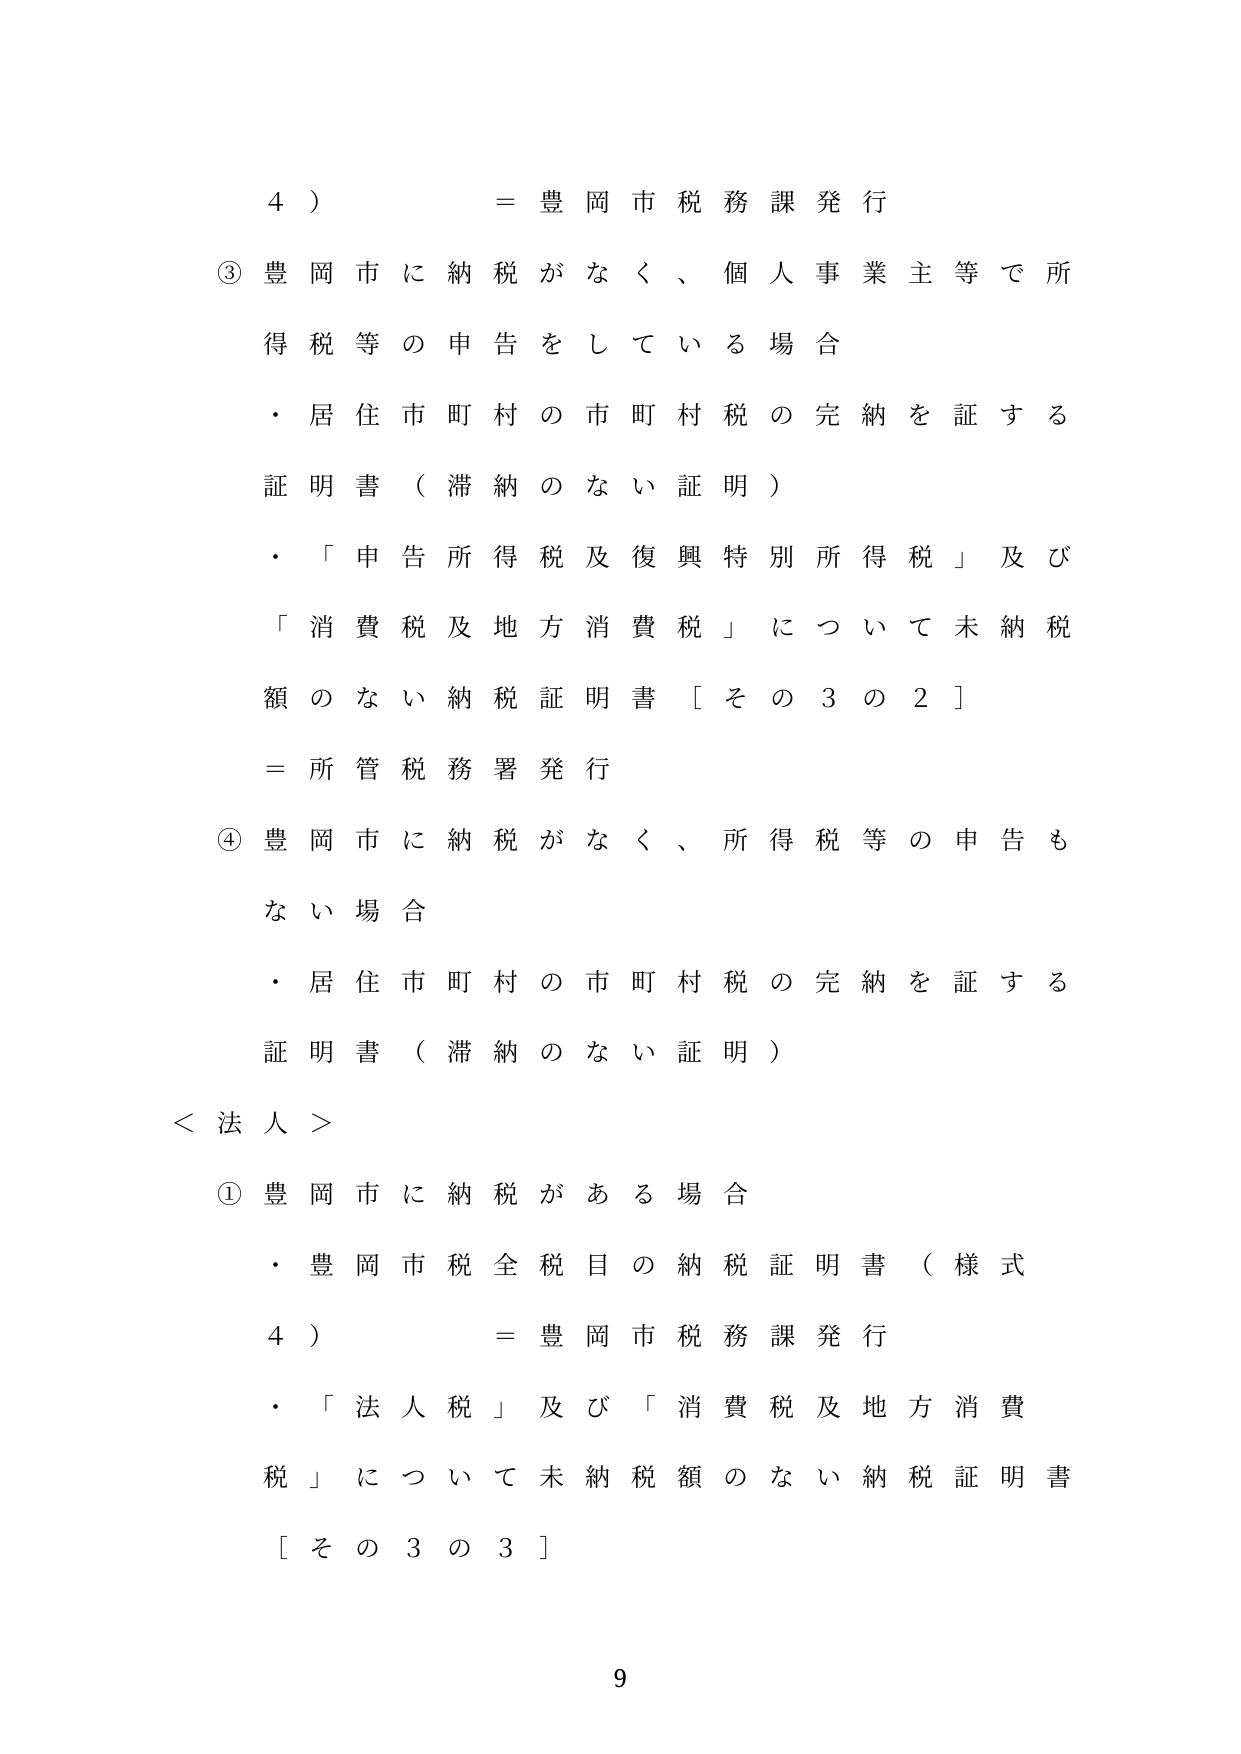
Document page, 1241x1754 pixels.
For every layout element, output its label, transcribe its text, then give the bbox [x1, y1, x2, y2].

text ①豊岡市に納税がある場合 [171, 1157, 1092, 1228]
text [171, 1370, 1092, 1582]
text ・豊岡市税全税目の納税証明書（様式４） ＝豊岡市税務課発行 [171, 1228, 1092, 1370]
text ・居住市町村の市町村税の完納を証する証明書（滞納のない証明） [171, 945, 1092, 1087]
text ＜法人＞ [171, 1087, 1092, 1157]
text ④豊岡市に納税がなく、所得税等の申告もない場合 [171, 803, 1092, 945]
text ・居住市町村の市町村税の完納を証する証明書（滞納のない証明） [171, 378, 1092, 520]
text ③豊岡市に納税がなく、個人事業主等で所得税等の申告をしている場合 [171, 237, 1092, 378]
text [171, 166, 1092, 237]
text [171, 520, 1092, 803]
